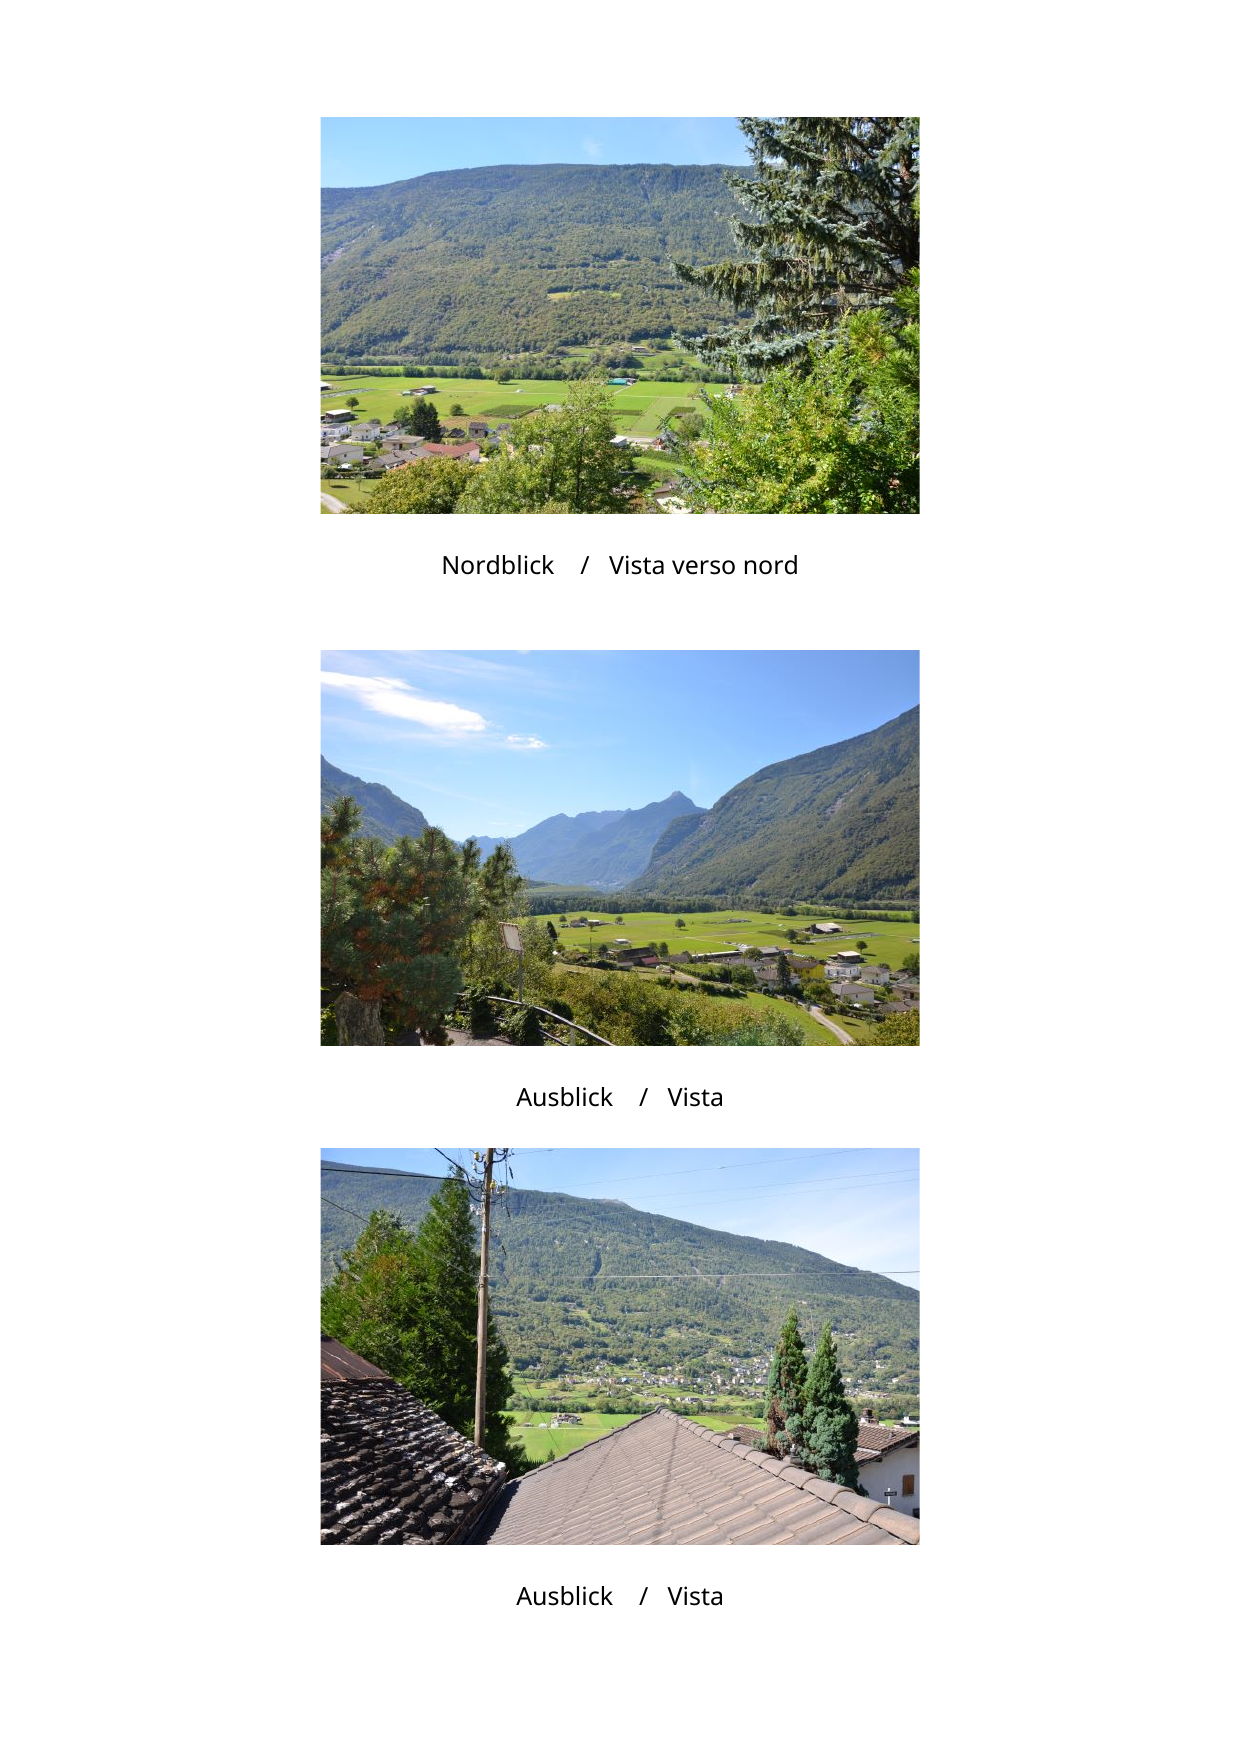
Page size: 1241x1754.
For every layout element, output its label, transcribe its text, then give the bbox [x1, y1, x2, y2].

picture [320, 650, 920, 1046]
text Nordblick / Vista verso nord [118, 548, 1122, 582]
text Ausblick / Vista [118, 1080, 1122, 1114]
picture [320, 117, 920, 514]
picture [320, 1148, 920, 1545]
text Ausblick / Vista [118, 1578, 1122, 1612]
